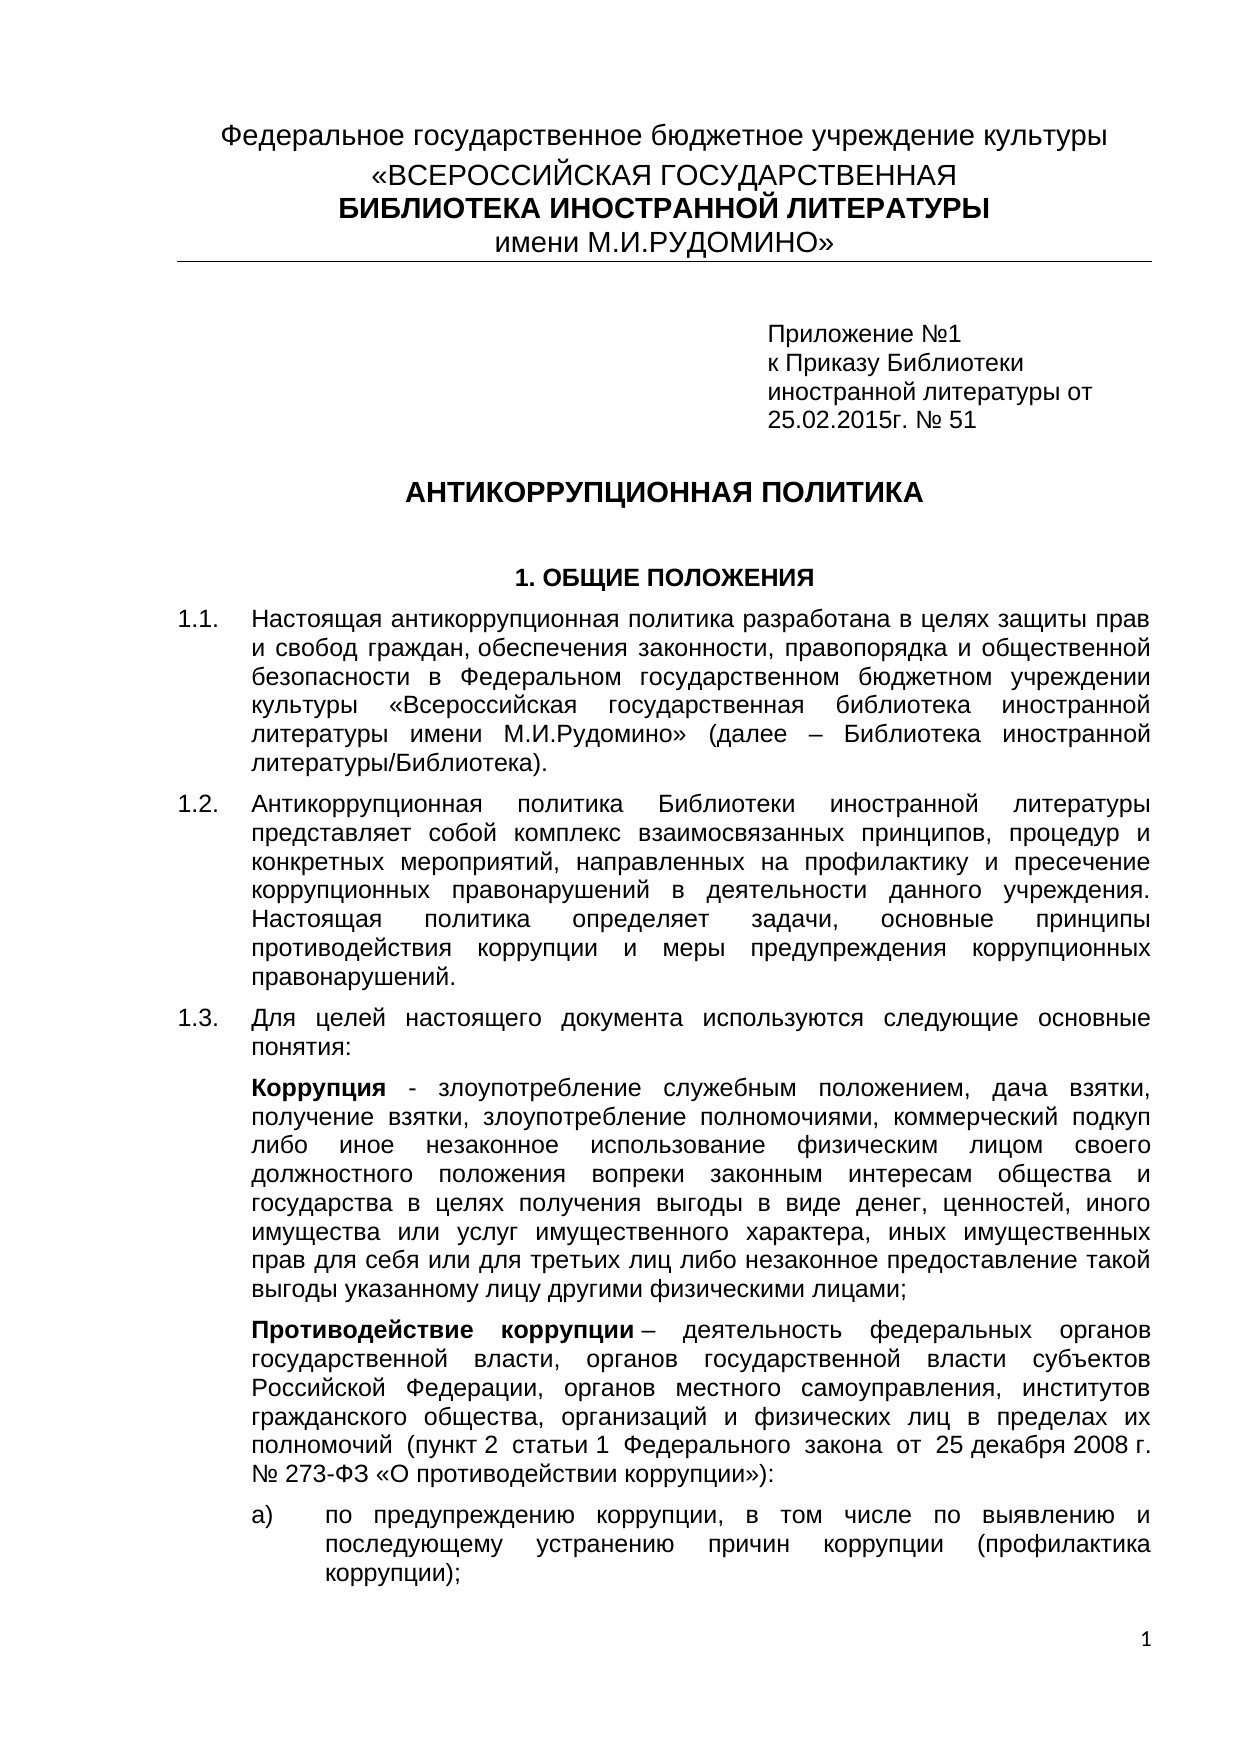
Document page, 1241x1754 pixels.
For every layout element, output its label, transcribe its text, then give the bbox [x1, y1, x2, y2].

text БИБЛИОТЕКА ИНОСТРАННОЙ ЛИТЕРАТУРЫ [177, 191, 1152, 225]
text Приложение №1 к Приказу Библиотеки иностранной литературы от 25.02.2015г. № 51 [767, 319, 1152, 434]
text 1.3. Для целей настоящего документа используются следующие основные понятия: [177, 1003, 1152, 1060]
text 1. ОБЩИЕ ПОЛОЖЕНИЯ [177, 563, 1152, 591]
text Противодействие коррупции – деятельность федеральных органов государственной власти, органов государственной власти субъектов Российской Федерации, органов местного самоуправления, институтов гражданского общества, организаций и физических лиц в пределах их полномочий (пункт 2 статьи 1 Федерального закона от 25 декабря 2008 г. № 273-ФЗ «О противодействии коррупции»): [251, 1315, 1152, 1488]
text Коррупция - злоупотребление служебным положением, дача взятки, получение взятки, злоупотребление полномочиями, коммерческий подкуп либо иное незаконное использование физическим лицом своего должностного положения вопреки законным интересам общества и государства в целях получения выгоды в виде денег, ценностей, иного имущества или услуг имущественного характера, иных имущественных прав для себя или для третьих лиц либо незаконное предоставление такой выгоды указанному лицу другими физическими лицами; [251, 1073, 1152, 1303]
text имени М.И.РУДОМИНО» [177, 225, 1152, 261]
text а) по предупреждению коррупции, в том числе по выявлению и последующему устранению причин коррупции (профилактика коррупции); [251, 1500, 1152, 1586]
text Федеральное государственное бюджетное учреждение культуры [177, 118, 1152, 152]
text АНТИКОРРУПЦИОННАЯ ПОЛИТИКА [177, 475, 1152, 509]
text «ВСЕРОССИЙСКАЯ ГОСУДАРСТВЕННАЯ [177, 158, 1152, 191]
text 1.1. Настоящая антикоррупционная политика разработана в целях защиты прав и свобод граждан, обеспечения законности, правопорядка и общественной безопасности в Федеральном государственном бюджетном учреждении культуры «Всероссийская государственная библиотека иностранной литературы имени М.И.Рудомино» (далее – Библиотека иностранной литературы/Библиотека). [177, 604, 1152, 776]
text 1.2. Антикоррупционная политика Библиотеки иностранной литературы представляет собой комплекс взаимосвязанных принципов, процедур и конкретных мероприятий, направленных на профилактику и пресечение коррупционных правонарушений в деятельности данного учреждения. Настоящая политика определяет задачи, основные принципы противодействия коррупции и меры предупреждения коррупционных правонарушений. [177, 789, 1152, 990]
